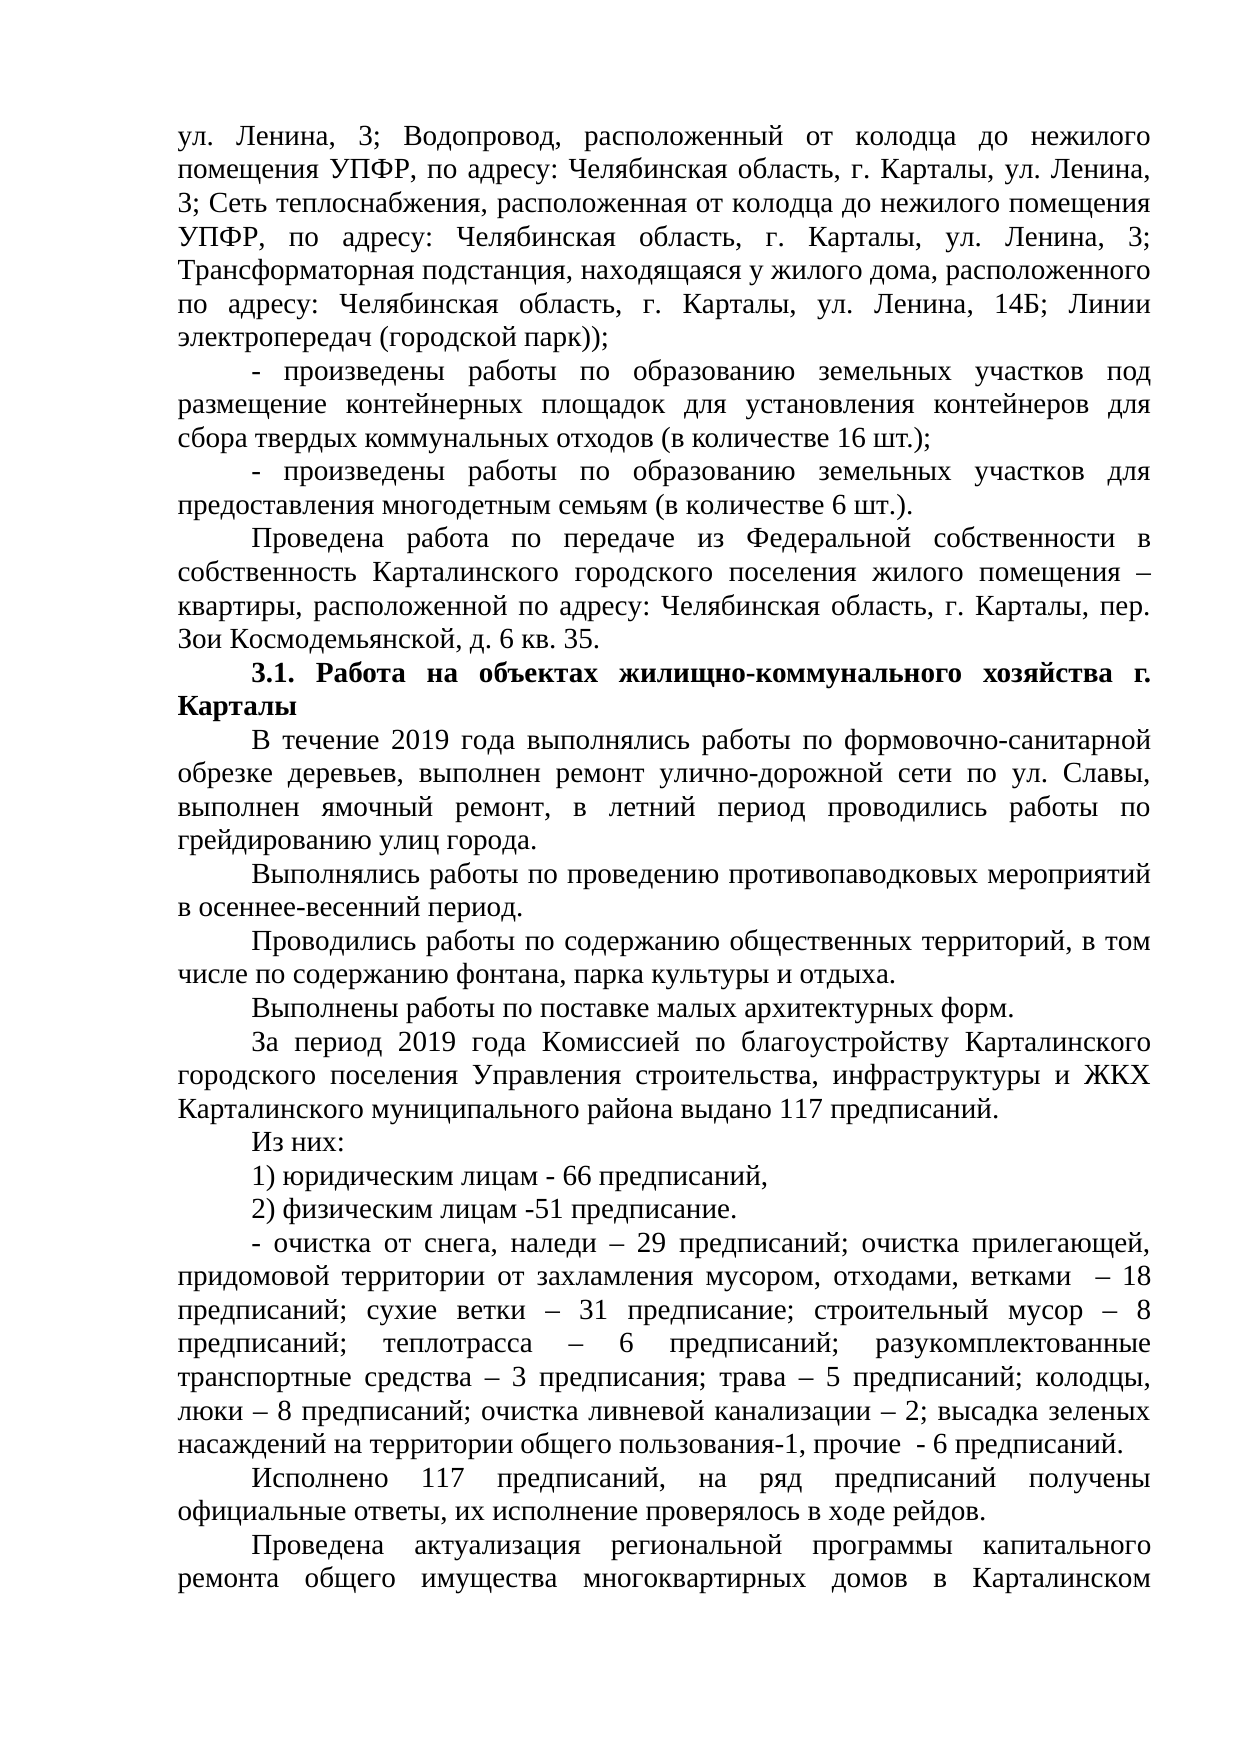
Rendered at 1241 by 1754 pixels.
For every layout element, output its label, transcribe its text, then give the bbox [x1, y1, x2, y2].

text 3.1. Работа на объектах жилищно-коммунального хозяйства г. Карталы [177, 655, 1152, 722]
text 1) юридическим лицам - 66 предписаний, [177, 1158, 1152, 1191]
text В течение 2019 года выполнялись работы по формовочно-санитарной обрезке деревьев, выполнен ремонт улично-дорожной сети по ул. Славы, выполнен ямочный ремонт, в летний период проводились работы по грейдированию улиц города. [177, 722, 1152, 856]
text Выполнялись работы по проведению противопаводковых мероприятий в осеннее-весенний период. [177, 856, 1152, 923]
text 2) физическим лицам -51 предписание. [177, 1191, 1152, 1225]
text Выполнены работы по поставке малых архитектурных форм. [177, 990, 1152, 1024]
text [177, 1527, 1152, 1594]
text Проведена работа по передаче из Федеральной собственности в собственность Карталинского городского поселения жилого помещения – квартиры, расположенной по адресу: Челябинская область, г. Карталы, пер. Зои Космодемьянской, д. 6 кв. 35. [177, 521, 1152, 655]
text - произведены работы по образованию земельных участков под размещение контейнерных площадок для установления контейнеров для сбора твердых коммунальных отходов (в количестве 16 шт.); [177, 353, 1152, 453]
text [177, 118, 1152, 353]
text - очистка от снега, наледи – 29 предписаний; очистка прилегающей, придомовой территории от захламления мусором, отходами, ветками – 18 предписаний; сухие ветки – 31 предписание; строительный мусор – 8 предписаний; теплотрасса – 6 предписаний; разукомплектованные транспортные средства – 3 предписания; трава – 5 предписаний; колодцы, люки – 8 предписаний; очистка ливневой канализации – 2; высадка зеленых насаждений на территории общего пользования-1, прочие - 6 предписаний. [177, 1225, 1152, 1460]
text Исполнено 117 предписаний, на ряд предписаний получены официальные ответы, их исполнение проверялось в ходе рейдов. [177, 1460, 1152, 1527]
text Проводились работы по содержанию общественных территорий, в том числе по содержанию фонтана, парка культуры и отдыха. [177, 923, 1152, 990]
text За период 2019 года Комиссией по благоустройству Карталинского городского поселения Управления строительства, инфраструктуры и ЖКХ Карталинского муниципального района выдано 117 предписаний. [177, 1024, 1152, 1124]
text Из них: [177, 1124, 1152, 1158]
text - произведены работы по образованию земельных участков для предоставления многодетным семьям (в количестве 6 шт.). [177, 453, 1152, 521]
